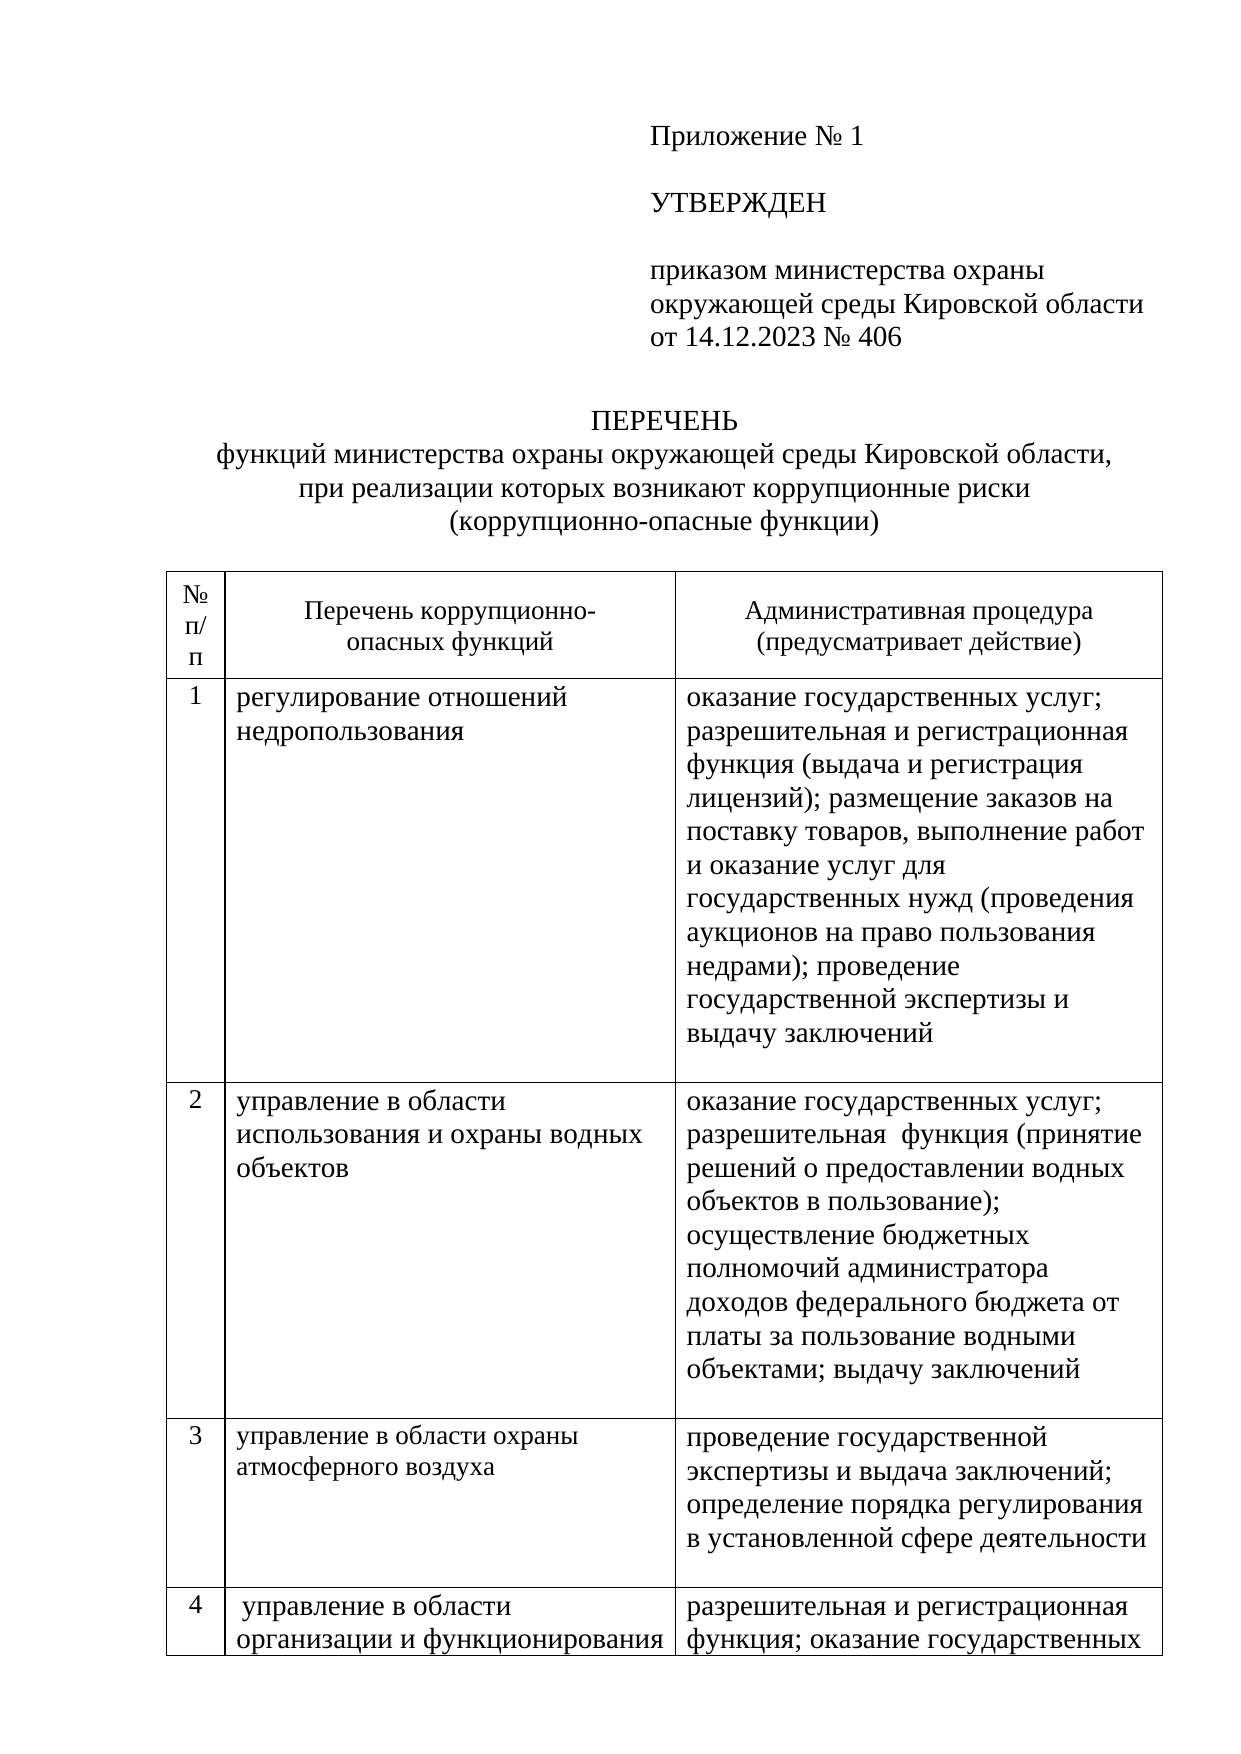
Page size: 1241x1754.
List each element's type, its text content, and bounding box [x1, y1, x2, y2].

table_cell 3 [167, 1419, 224, 1587]
table_header № п/п [167, 572, 224, 678]
table_cell управление в области использования и охраны водных объектов [226, 1083, 675, 1418]
text ПЕРЕЧЕНЬ [177, 403, 1152, 436]
table_cell управление в области охраны атмосферного воздуха [226, 1419, 675, 1587]
table_cell проведение государственной экспертизы и выдача заключений; определение порядка регулирования в установленной сфере деятельности [676, 1419, 1162, 1587]
text УТВЕРЖДЕН [650, 185, 1152, 219]
table_cell 2 [167, 1083, 224, 1418]
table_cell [226, 1588, 675, 1655]
table_header Перечень коррупционно- опасных функций [226, 572, 675, 678]
text от 14.12.2023 № 406 [650, 319, 1152, 353]
table_cell оказание государственных услуг; разрешительная и регистрационная функция (выдача и регистрация лицензий); размещение заказов на поставку товаров, выполнение работ и оказание услуг для государственных нужд (проведения аукционов на право пользования недрами); проведение государственной экспертизы и выдачу заключений [676, 679, 1162, 1082]
text (коррупционно-опасные функции) [177, 503, 1152, 537]
table_cell регулирование отношений недропользования [226, 679, 675, 1082]
table_header Административная процедура (предусматривает действие) [676, 572, 1162, 678]
text Приложение № 1 [650, 118, 1152, 152]
text функций министерства охраны окружающей среды Кировской области, при реализации которых возникают коррупционные риски [177, 436, 1152, 503]
text приказом министерства охраны окружающей среды Кировской области [650, 252, 1152, 319]
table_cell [676, 1588, 1162, 1655]
table_cell 4 [167, 1588, 224, 1655]
table_cell 1 [167, 679, 224, 1082]
table_cell оказание государственных услуг; разрешительная функция (принятие решений о предоставлении водных объектов в пользование); осуществление бюджетных полномочий администратора доходов федерального бюджета от платы за пользование водными объектами; выдачу заключений [676, 1083, 1162, 1418]
